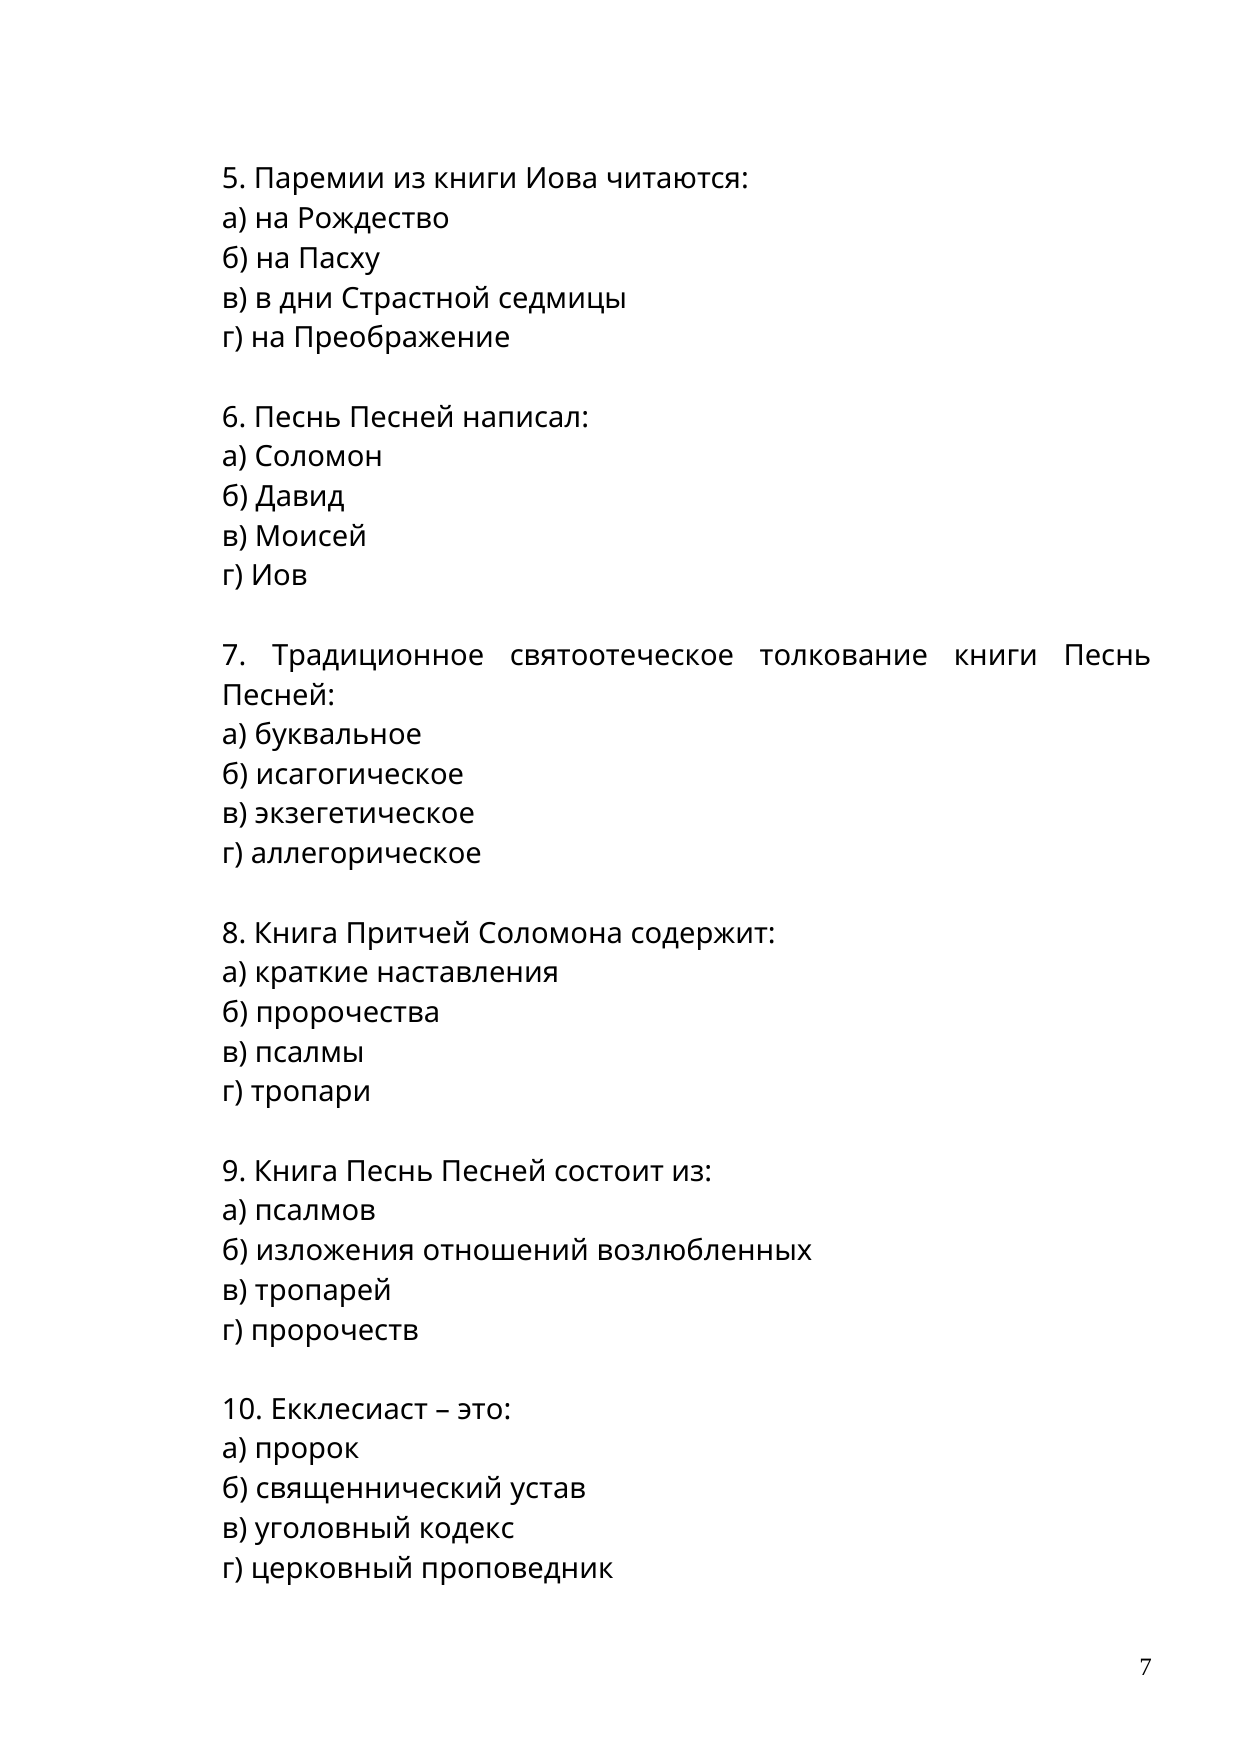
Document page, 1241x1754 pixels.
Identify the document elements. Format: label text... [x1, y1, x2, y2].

text а) на Рождество [222, 197, 1152, 237]
text б) Давид [222, 475, 1152, 515]
text г) церковный проповедник [222, 1547, 1152, 1587]
text 5. Паремии из книги Иова читаются: [222, 158, 1152, 197]
text а) пророк [222, 1428, 1152, 1467]
text б) исагогическое [222, 753, 1152, 793]
text б) изложения отношений возлюбленных [222, 1229, 1152, 1269]
text в) уголовный кодекс [222, 1507, 1152, 1547]
text в) псалмы [222, 1031, 1152, 1071]
text г) Иов [222, 555, 1152, 594]
text 6. Песнь Песней написал: [222, 396, 1152, 436]
text б) на Пасху [222, 237, 1152, 277]
text 8. Книга Притчей Соломона содержит: [222, 912, 1152, 952]
text б) священнический устав [222, 1467, 1152, 1507]
text в) тропарей [222, 1269, 1152, 1309]
text 9. Книга Песнь Песней состоит из: [222, 1150, 1152, 1190]
text в) в дни Страстной седмицы [222, 277, 1152, 317]
text в) Моисей [222, 515, 1152, 555]
text 7. Традиционное святоотеческое толкование книги Песнь Песней: [222, 634, 1152, 713]
text а) краткие наставления [222, 952, 1152, 991]
text г) пророчеств [222, 1309, 1152, 1348]
text 10. Екклесиаст – это: [222, 1388, 1152, 1428]
text а) Соломон [222, 436, 1152, 475]
text а) псалмов [222, 1190, 1152, 1229]
text г) тропари [222, 1071, 1152, 1110]
text г) аллегорическое [222, 832, 1152, 872]
text г) на Преображение [222, 317, 1152, 356]
text в) экзегетическое [222, 793, 1152, 832]
text б) пророчества [222, 991, 1152, 1031]
text а) буквальное [222, 713, 1152, 753]
